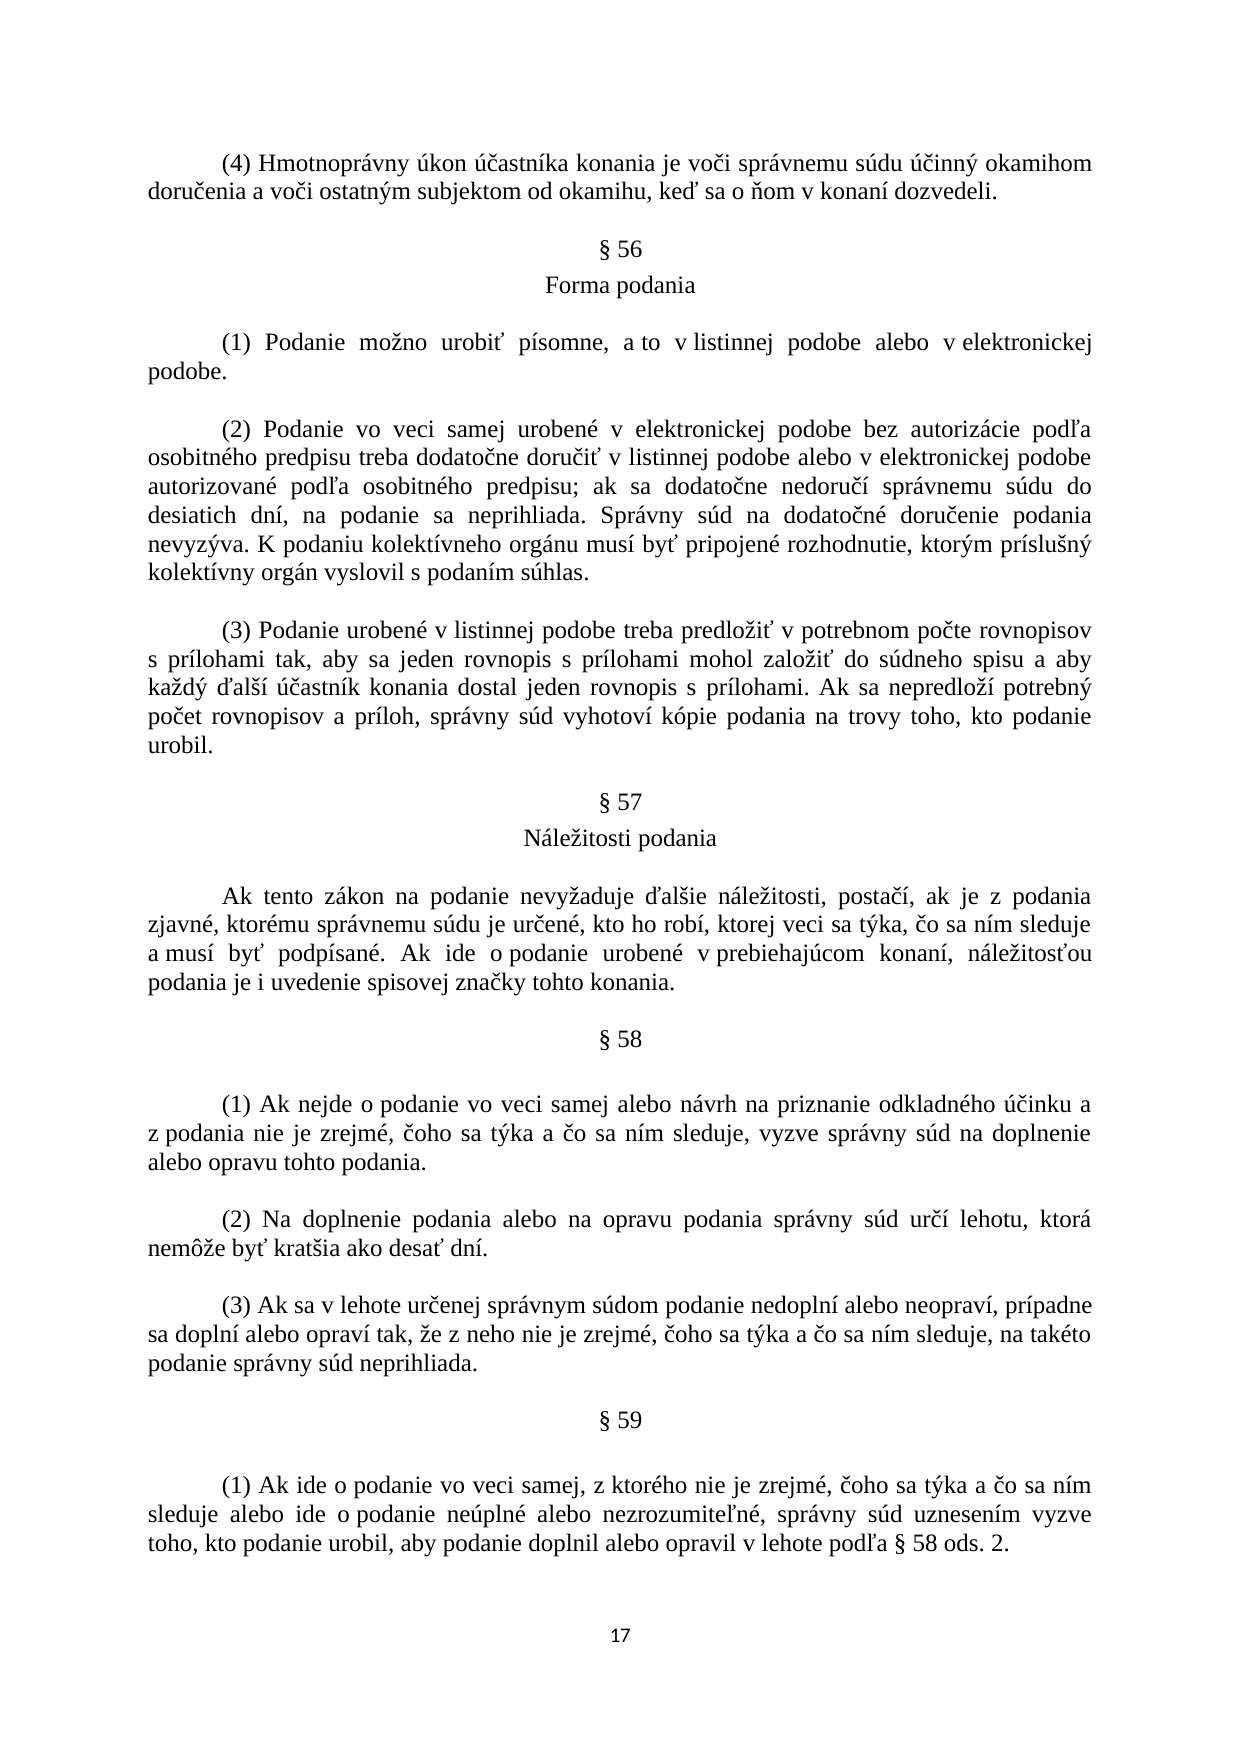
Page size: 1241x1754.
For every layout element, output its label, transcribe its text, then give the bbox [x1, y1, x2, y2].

text (1) Ak nejde o podanie vo veci samej alebo návrh na priznanie odkladného účinku a z podania nie je zrejmé, čoho sa týka a čo sa ním sleduje, vyzve správny súd na doplnenie alebo opravu tohto podania. [148, 1089, 1092, 1176]
text Ak tento zákon na podanie nevyžaduje ďalšie náležitosti, postačí, ak je z podania zjavné, ktorému správnemu súdu je určené, kto ho robí, ktorej veci sa týka, čo sa ním sleduje a musí byť podpísané. Ak ide o podanie urobené v prebiehajúcom konaní, náležitosťou podania je i uvedenie spisovej značky tohto konania. [148, 881, 1092, 996]
text (1) Podanie možno urobiť písomne, a to v listinnej podobe alebo v elektronickej podobe. [148, 327, 1092, 385]
text (3) Podanie urobené v listinnej podobe treba predložiť v potrebnom počte rovnopisov s prílohami tak, aby sa jeden rovnopis s prílohami mohol založiť do súdneho spisu a aby každý ďalší účastník konania dostal jeden rovnopis s prílohami. Ak sa nepredloží potrebný počet rovnopisov a príloh, správny súd vyhotoví kópie podania na trovy toho, kto podanie urobil. [148, 615, 1092, 759]
text (3) Ak sa v lehote určenej správnym súdom podanie nedoplní alebo neopraví, prípadne sa doplní alebo opraví tak, že z neho nie je zrejmé, čoho sa týka a čo sa ním sleduje, na takéto podanie správny súd neprihliada. [148, 1291, 1092, 1377]
text § 57 [148, 787, 1092, 823]
text (2) Podanie vo veci samej urobené v elektronickej podobe bez autorizácie podľa osobitného predpisu treba dodatočne doručiť v listinnej podobe alebo v elektronickej podobe autorizované podľa osobitného predpisu; ak sa dodatočne nedoručí správnemu súdu do desiatich dní, na podanie sa neprihliada. Správny súd na dodatočné doručenie podania nevyzýva. K podaniu kolektívneho orgánu musí byť pripojené rozhodnutie, ktorým príslušný kolektívny orgán vyslovil s podaním súhlas. [148, 414, 1092, 586]
text Forma podania [148, 270, 1092, 299]
text § 58 [148, 1024, 1092, 1061]
text (4) Hmotnoprávny úkon účastníka konania je voči správnemu súdu účinný okamihom doručenia a voči ostatným subjektom od okamihu, keď sa o ňom v konaní dozvedeli. [148, 148, 1092, 205]
text § 56 [148, 234, 1092, 270]
text (2) Na doplnenie podania alebo na opravu podania správny súd určí lehotu, ktorá nemôže byť kratšia ako desať dní. [148, 1204, 1092, 1262]
text § 59 [148, 1406, 1092, 1441]
text Náležitosti podania [148, 823, 1092, 852]
text (1) Ak ide o podanie vo veci samej, z ktorého nie je zrejmé, čoho sa týka a čo sa ním sleduje alebo ide o podanie neúplné alebo nezrozumiteľné, správny súd uznesením vyzve toho, kto podanie urobil, aby podanie doplnil alebo opravil v lehote podľa § 58 ods. 2. [148, 1470, 1092, 1556]
